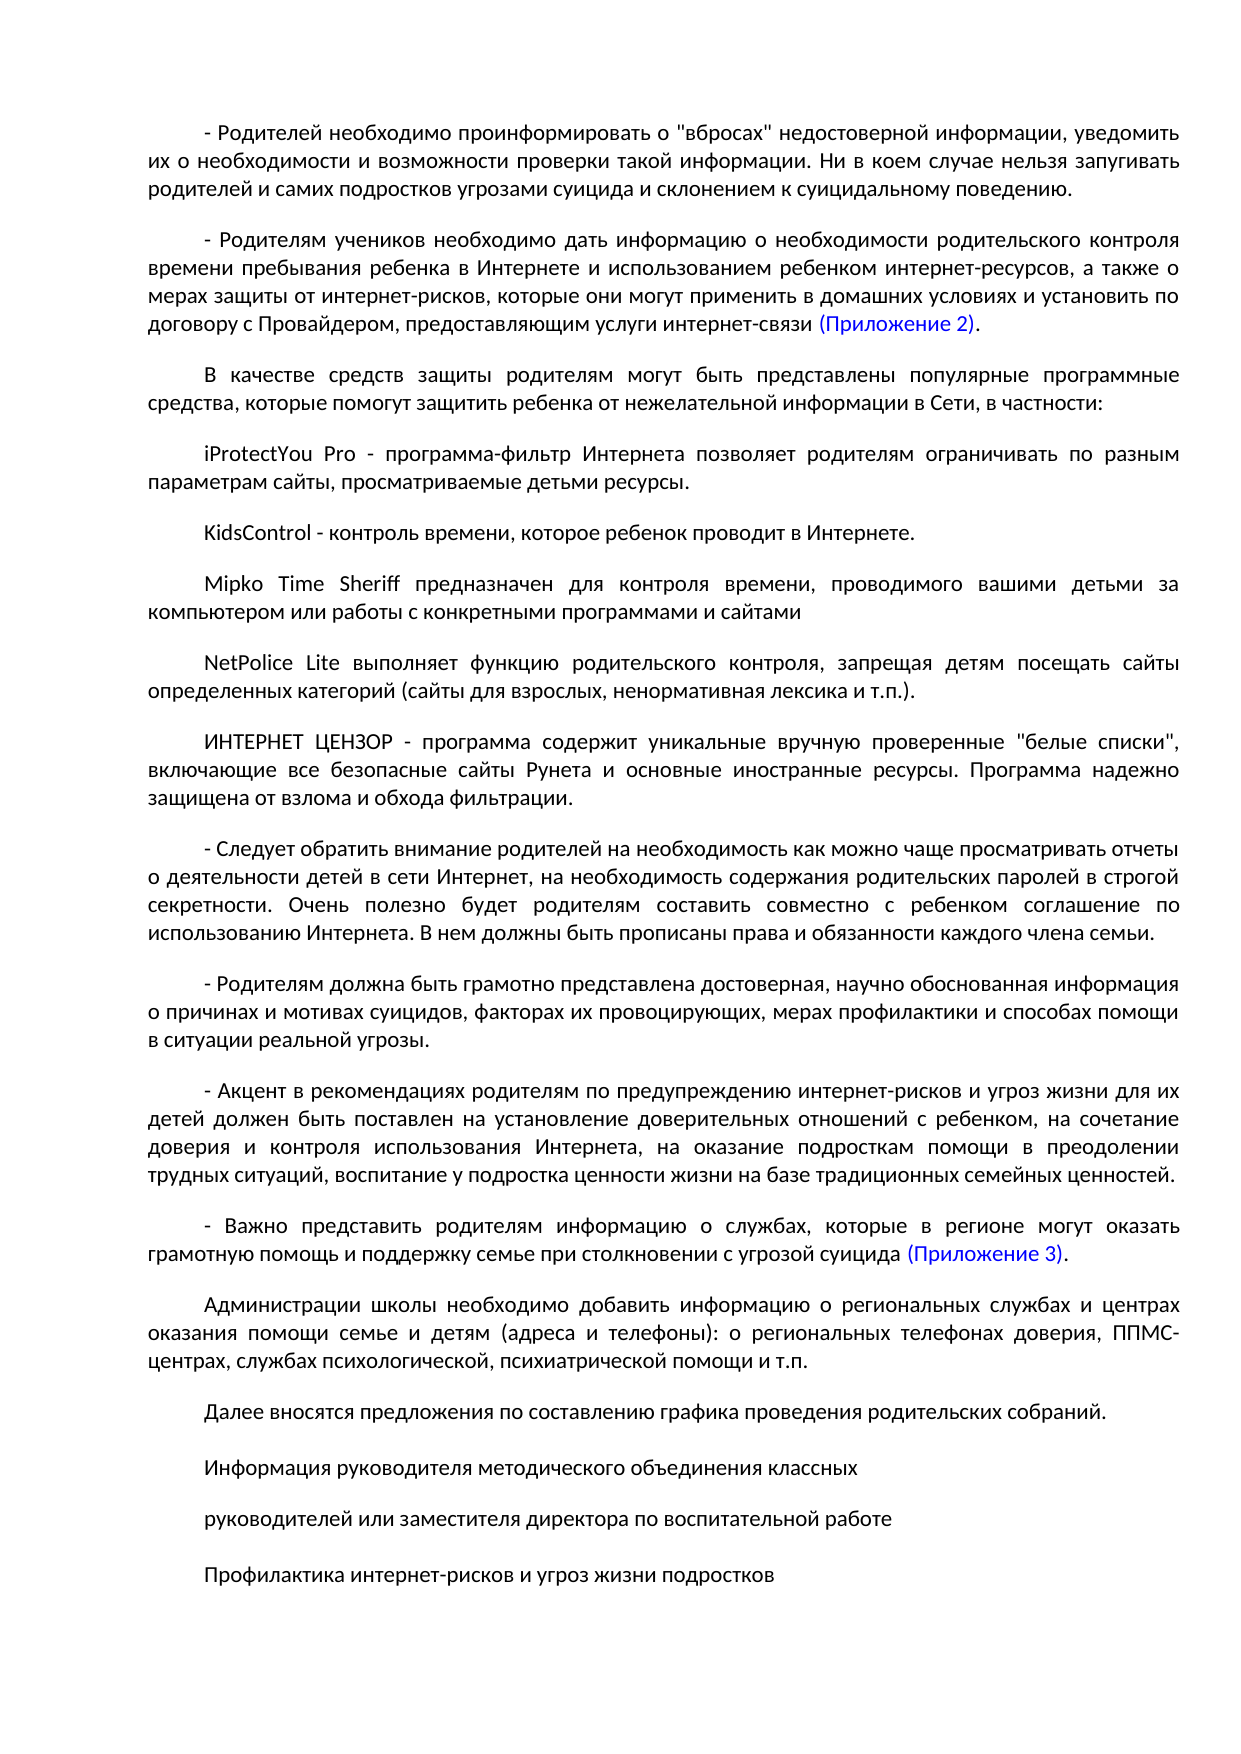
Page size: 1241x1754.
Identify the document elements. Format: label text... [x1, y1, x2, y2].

text - Важно представить родителям информацию о службах, которые в регионе могут оказать грамотную помощь и поддержку семье при столкновении с угрозой суицида (Приложение 3). [148, 1211, 1181, 1267]
text Далее вносятся предложения по составлению графика проведения родительских собраний. [148, 1397, 1181, 1425]
text Mipko Time Sheriff предназначен для контроля времени, проводимого вашими детьми за компьютером или работы с конкретными программами и сайтами [148, 569, 1181, 625]
text KidsControl - контроль времени, которое ребенок проводит в Интернете. [148, 518, 1181, 546]
text - Следует обратить внимание родителей на необходимость как можно чаще просматривать отчеты о деятельности детей в сети Интернет, на необходимость содержания родительских паролей в строгой секретности. Очень полезно будет родителям составить совместно с ребенком соглашение по использованию Интернета. В нем должны быть прописаны права и обязанности каждого члена семьи. [148, 834, 1181, 946]
text - Родителям должна быть грамотно представлена достоверная, научно обоснованная информация о причинах и мотивах суицидов, факторах их провоцирующих, мерах профилактики и способах помощи в ситуации реальной угрозы. [148, 969, 1181, 1053]
text NetPolice Lite выполняет функцию родительского контроля, запрещая детям посещать сайты определенных категорий (сайты для взрослых, ненормативная лексика и т.п.). [148, 648, 1181, 704]
text В качестве средств защиты родителям могут быть представлены популярные программные средства, которые помогут защитить ребенка от нежелательной информации в Сети, в частности: [148, 360, 1181, 416]
text Профилактика интернет-рисков и угроз жизни подростков [148, 1560, 1181, 1588]
text - Родителей необходимо проинформировать о "вбросах" недостоверной информации, уведомить их о необходимости и возможности проверки такой информации. Ни в коем случае нельзя запугивать родителей и самих подростков угрозами суицида и склонением к суицидальному поведению. [148, 118, 1181, 202]
text - Родителям учеников необходимо дать информацию о необходимости родительского контроля времени пребывания ребенка в Интернете и использованием ребенком интернет-ресурсов, а также о мерах защиты от интернет-рисков, которые они могут применить в домашних условиях и установить по договору с Провайдером, предоставляющим услуги интернет-связи (Приложение 2). [148, 225, 1181, 337]
text руководителей или заместителя директора по воспитательной работе [148, 1504, 1181, 1532]
text iProtectYou Pro - программа-фильтр Интернета позволяет родителям ограничивать по разным параметрам сайты, просматриваемые детьми ресурсы. [148, 439, 1181, 495]
text ИНТЕРНЕТ ЦЕНЗОР - программа содержит уникальные вручную проверенные "белые списки", включающие все безопасные сайты Рунета и основные иностранные ресурсы. Программа надежно защищена от взлома и обхода фильтрации. [148, 727, 1181, 811]
text - Акцент в рекомендациях родителям по предупреждению интернет-рисков и угроз жизни для их детей должен быть поставлен на установление доверительных отношений с ребенком, на сочетание доверия и контроля использования Интернета, на оказание подросткам помощи в преодолении трудных ситуаций, воспитание у подростка ценности жизни на базе традиционных семейных ценностей. [148, 1076, 1181, 1188]
text Администрации школы необходимо добавить информацию о региональных службах и центрах оказания помощи семье и детям (адреса и телефоны): о региональных телефонах доверия, ППМС-центрах, службах психологической, психиатрической помощи и т.п. [148, 1290, 1181, 1374]
text Информация руководителя методического объединения классных [148, 1453, 1181, 1481]
